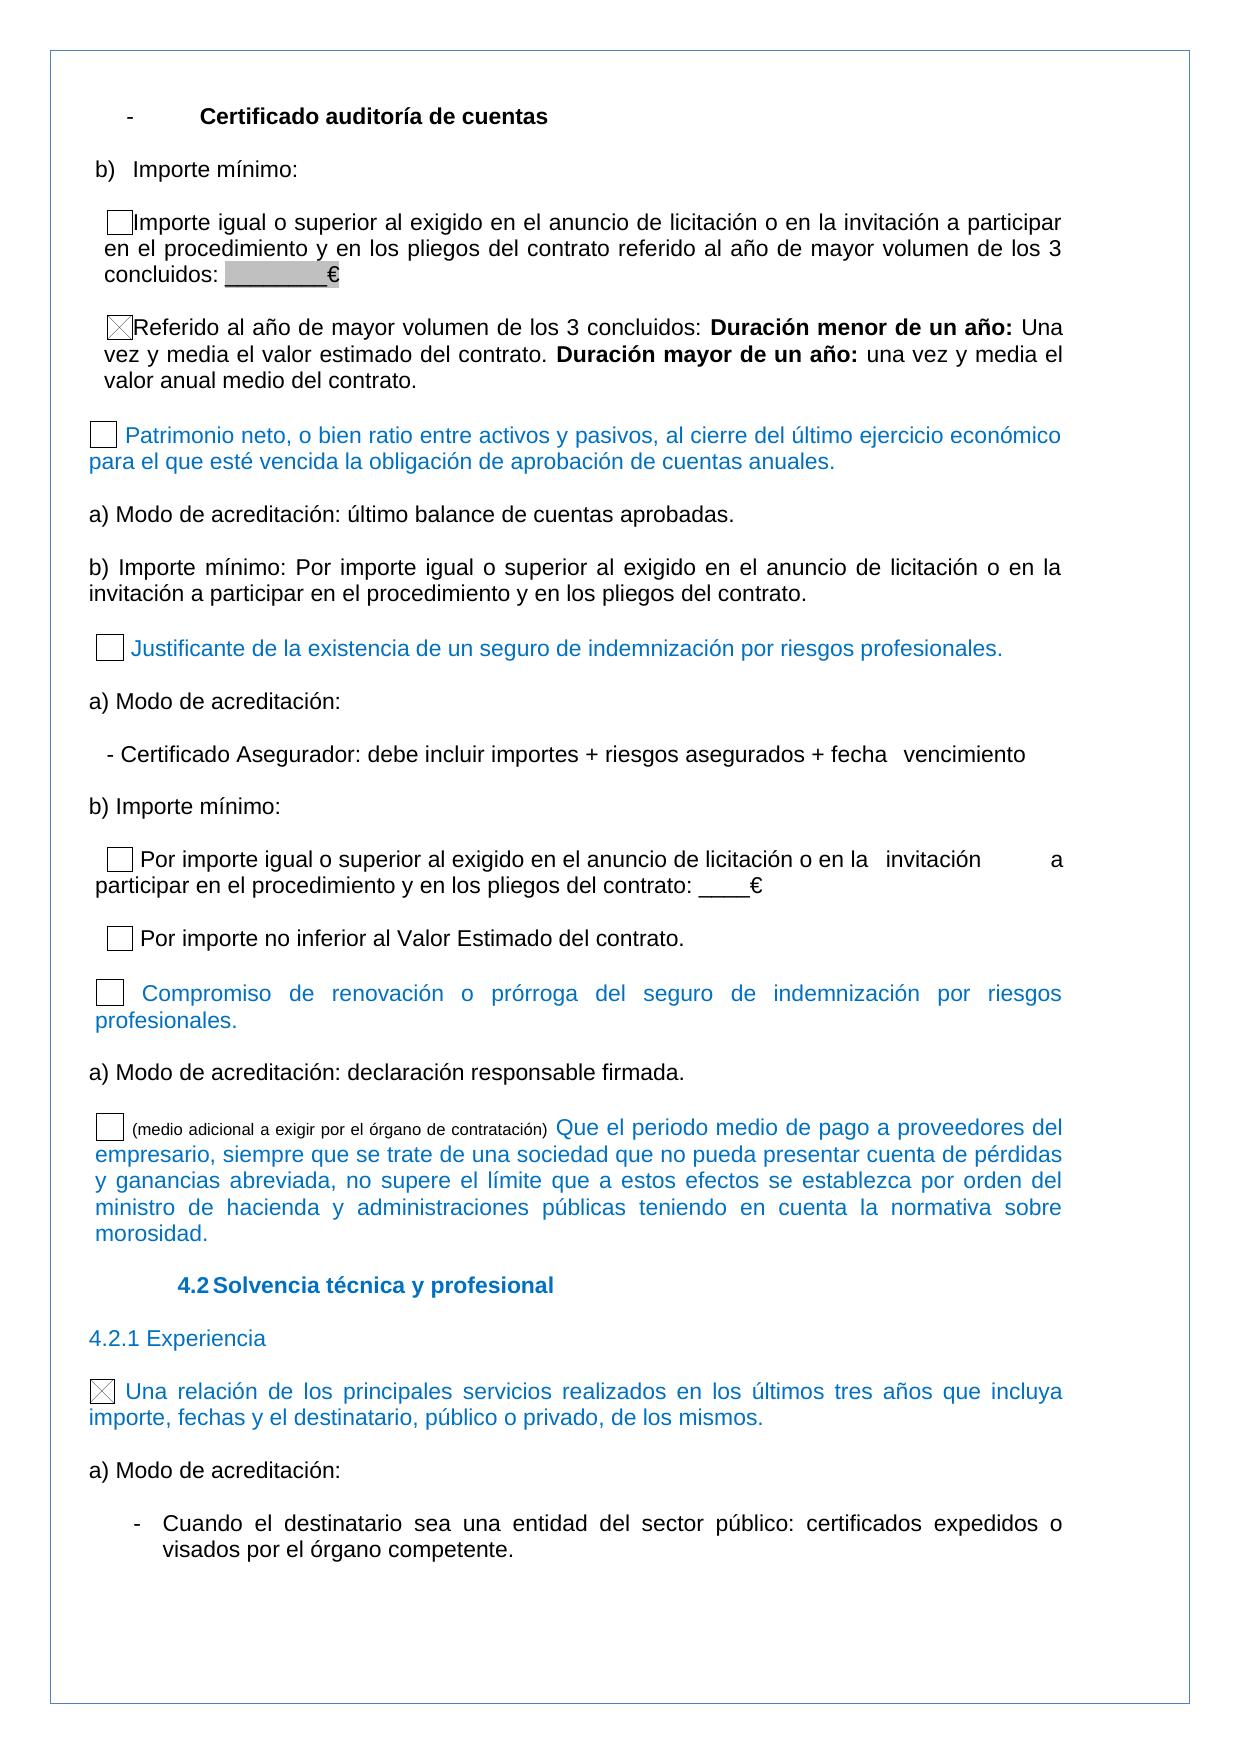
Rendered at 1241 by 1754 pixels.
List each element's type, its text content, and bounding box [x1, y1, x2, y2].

list Certificado auditoría de cuentas [126, 103, 1063, 130]
text Por importe igual o superior al exigido en el anuncio de licitación o en la invitación a participar en el procedimiento y en los pliegos del contrato: ____€ [95, 846, 1063, 899]
text (medio adicional a exigir por el órgano de contratación) Que el periodo medio de pago a proveedores del empresario, siempre que se trate de una sociedad que no pueda presentar cuenta de pérdidas y ganancias abreviada, no supere el límite que a estos efectos se establezca por orden del ministro de hacienda y administraciones públicas teniendo en cuenta la normativa sobre morosidad. [95, 1112, 1063, 1246]
text Importe igual o superior al exigido en el anuncio de licitación o en la invitación a participar en el procedimiento y en los pliegos del contrato referido al año de mayor volumen de los 3 concluidos: ________€ [104, 209, 1063, 288]
text a) Modo de acreditación: [89, 1457, 1063, 1483]
text a) Modo de acreditación: declaración responsable firmada. [89, 1059, 1063, 1086]
text a) Modo de acreditación: último balance de cuentas aprobadas. [89, 501, 1063, 527]
text Una relación de los principales servicios realizados en los últimos tres años que incluya importe, fechas y el destinatario, público o privado, de los mismos. [89, 1378, 1063, 1431]
text Patrimonio neto, o bien ratio entre activos y pasivos, al cierre del último ejercicio económico para el que esté vencida la obligación de aprobación de cuentas anuales. [89, 419, 1063, 475]
text 4.2.1 Experiencia [89, 1325, 1063, 1352]
list Solvencia técnica y profesional [177, 1272, 1063, 1299]
text a) Modo de acreditación: [89, 688, 1063, 714]
text b) Importe mínimo: [89, 793, 1063, 820]
text - Certificado Asegurador: debe incluir importes + riesgos asegurados + fecha vencimiento [89, 741, 1063, 767]
text Justificante de la existencia de un seguro de indemnización por riesgos profesionales. [95, 633, 1063, 662]
text Compromiso de renovación o prórroga del seguro de indemnización por riesgos profesionales. [95, 978, 1063, 1033]
text - Cuando el destinatario sea una entidad del sector público: certificados expedidos o visados por el órgano competente. [133, 1510, 1063, 1562]
text Por importe no inferior al Valor Estimado del contrato. [95, 925, 1063, 951]
text b) Importe mínimo: Por importe igual o superior al exigido en el anuncio de licitación o en la invitación a participar en el procedimiento y en los pliegos del contrato. [89, 554, 1063, 606]
text Referido al año de mayor volumen de los 3 concluidos: Duración menor de un año: Una vez y media el valor estimado del contrato. Duración mayor de un año: una vez y media el valor anual medio del contrato. [104, 314, 1063, 393]
list Importe mínimo: [95, 156, 1063, 182]
